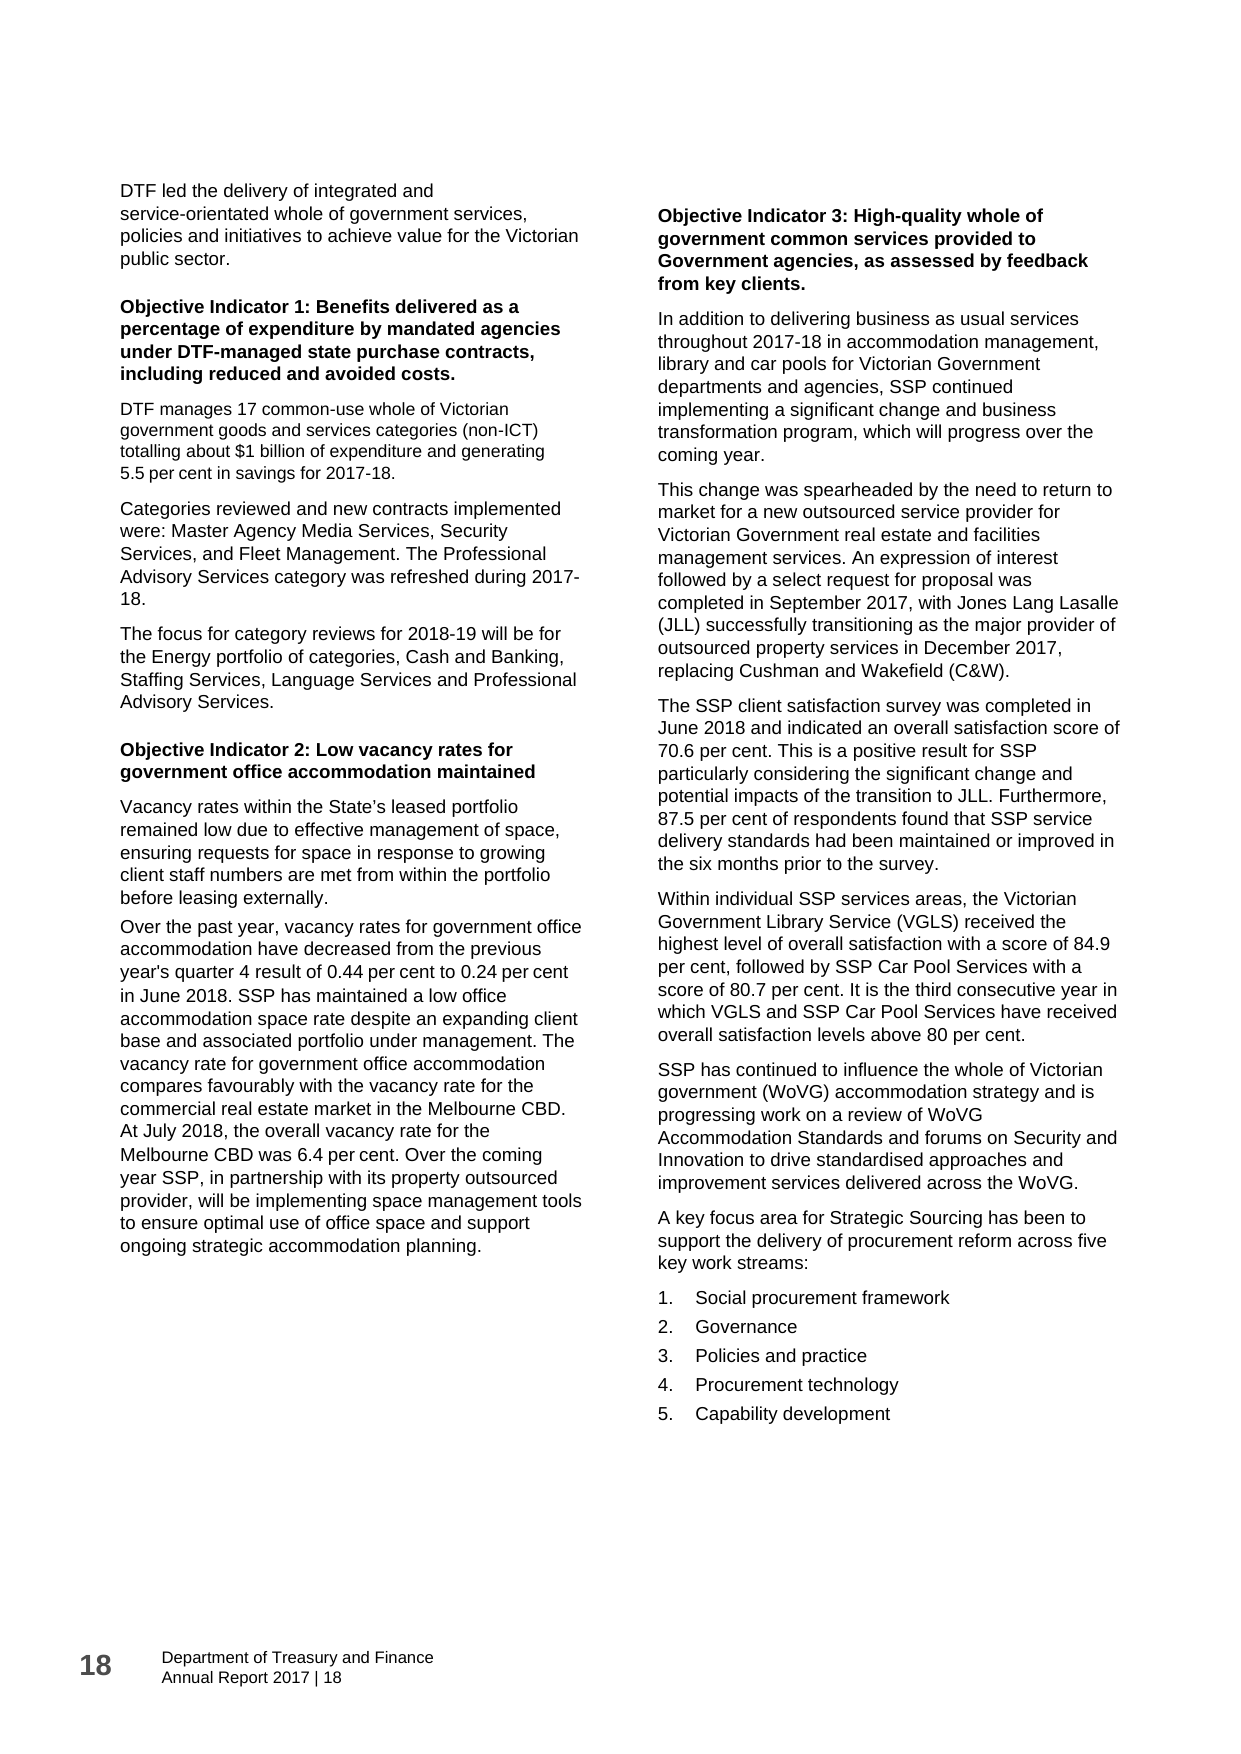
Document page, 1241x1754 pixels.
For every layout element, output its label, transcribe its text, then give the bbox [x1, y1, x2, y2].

text The focus for category reviews for 2018-19 will be for the Energy portfolio of categories, Cash and Banking, Staffing Services, Language Services and Professional Advisory Services. [120, 623, 583, 712]
list Governance [658, 1316, 1120, 1337]
text In addition to delivering business as usual services throughout 2017-18 in accommodation management, library and car pools for Victorian Government departments and agencies, SSP continued implementing a significant change and business transformation program, which will progress over the coming year. [658, 308, 1120, 465]
list Policies and practice [658, 1345, 1120, 1366]
text The SSP client satisfaction survey was completed in June 2018 and indicated an overall satisfaction score of 70.6 per cent. This is a positive result for SSP particularly considering the significant change and potential impacts of the transition to JLL. Furthermore, 87.5 per cent of respondents found that SSP service delivery standards had been maintained or improved in the six months prior to the survey. [658, 694, 1120, 874]
list Over the past year, vacancy rates for government office accommodation have decreased from the previous year's quarter 4 result of 0.44 per cent to 0.24 per cent in June 2018. SSP has maintained a low office accommodation space rate despite an expanding client base and associated portfolio under management. The vacancy rate for government office accommodation compares favourably with the vacancy rate for the commercial real estate market in the Melbourne CBD. At July 2018, the overall vacancy rate for the Melbourne CBD was 6.4 per cent. Over the coming year SSP, in partnership with its property outsourced provider, will be implementing space management tools to ensure optimal use of office space and support ongoing strategic accommodation planning. [120, 916, 583, 1256]
text SSP has continued to influence the whole of Victorian government (WoVG) accommodation strategy and is progressing work on a review of WoVG Accommodation Standards and forums on Security and Innovation to drive standardised approaches and improvement services delivered across the WoVG. [658, 1059, 1120, 1193]
list Procurement technology [658, 1374, 1120, 1395]
text Objective Indicator 1: Benefits delivered as a percentage of expenditure by mandated agencies under DTF-managed state purchase contracts, including reduced and avoided costs. [120, 295, 583, 385]
text DTF led the delivery of integrated and service-orientated whole of government services, policies and initiatives to achieve value for the Victorian public sector. [120, 180, 583, 269]
text Objective Indicator 3: High-quality whole of government common services provided to Government agencies, as assessed by feedback from key clients. [658, 205, 1120, 294]
text Within individual SSP services areas, the Victorian Government Library Service (VGLS) received the highest level of overall satisfaction with a score of 84.9 per cent, followed by SSP Car Pool Services with a score of 80.7 per cent. It is the third consecutive year in which VGLS and SSP Car Pool Services have received overall satisfaction levels above 80 per cent. [658, 888, 1120, 1045]
list Social procurement framework [658, 1287, 1120, 1309]
list Vacancy rates within the State’s leased portfolio remained low due to effective management of space, ensuring requests for space in response to growing client staff numbers are met from within the portfolio before leasing externally. [120, 796, 583, 908]
text A key focus area for Strategic Sourcing has been to support the delivery of procurement reform across five key work streams: [658, 1207, 1120, 1273]
text This change was spearheaded by the need to return to market for a new outsourced service provider for Victorian Government real estate and facilities management services. An expression of interest followed by a select request for proposal was completed in September 2017, with Jones Lang Lasalle (JLL) successfully transitioning as the major provider of outsourced property services in December 2017, replacing Cushman and Wakefield (C&W). [658, 479, 1120, 681]
text Categories reviewed and new contracts implemented were: Master Agency Media Services, Security Services, and Fleet Management. The Professional Advisory Services category was refreshed during 2017-18. [120, 498, 583, 609]
text DTF manages 17 common-use whole of Victorian government goods and services categories (non-ICT) totalling about $1 billion of expenditure and generating 5.5 per cent in savings for 2017-18. [120, 398, 583, 484]
list Capability development [658, 1402, 1120, 1424]
text Objective Indicator 2: Low vacancy rates for government office accommodation maintained [120, 738, 583, 783]
